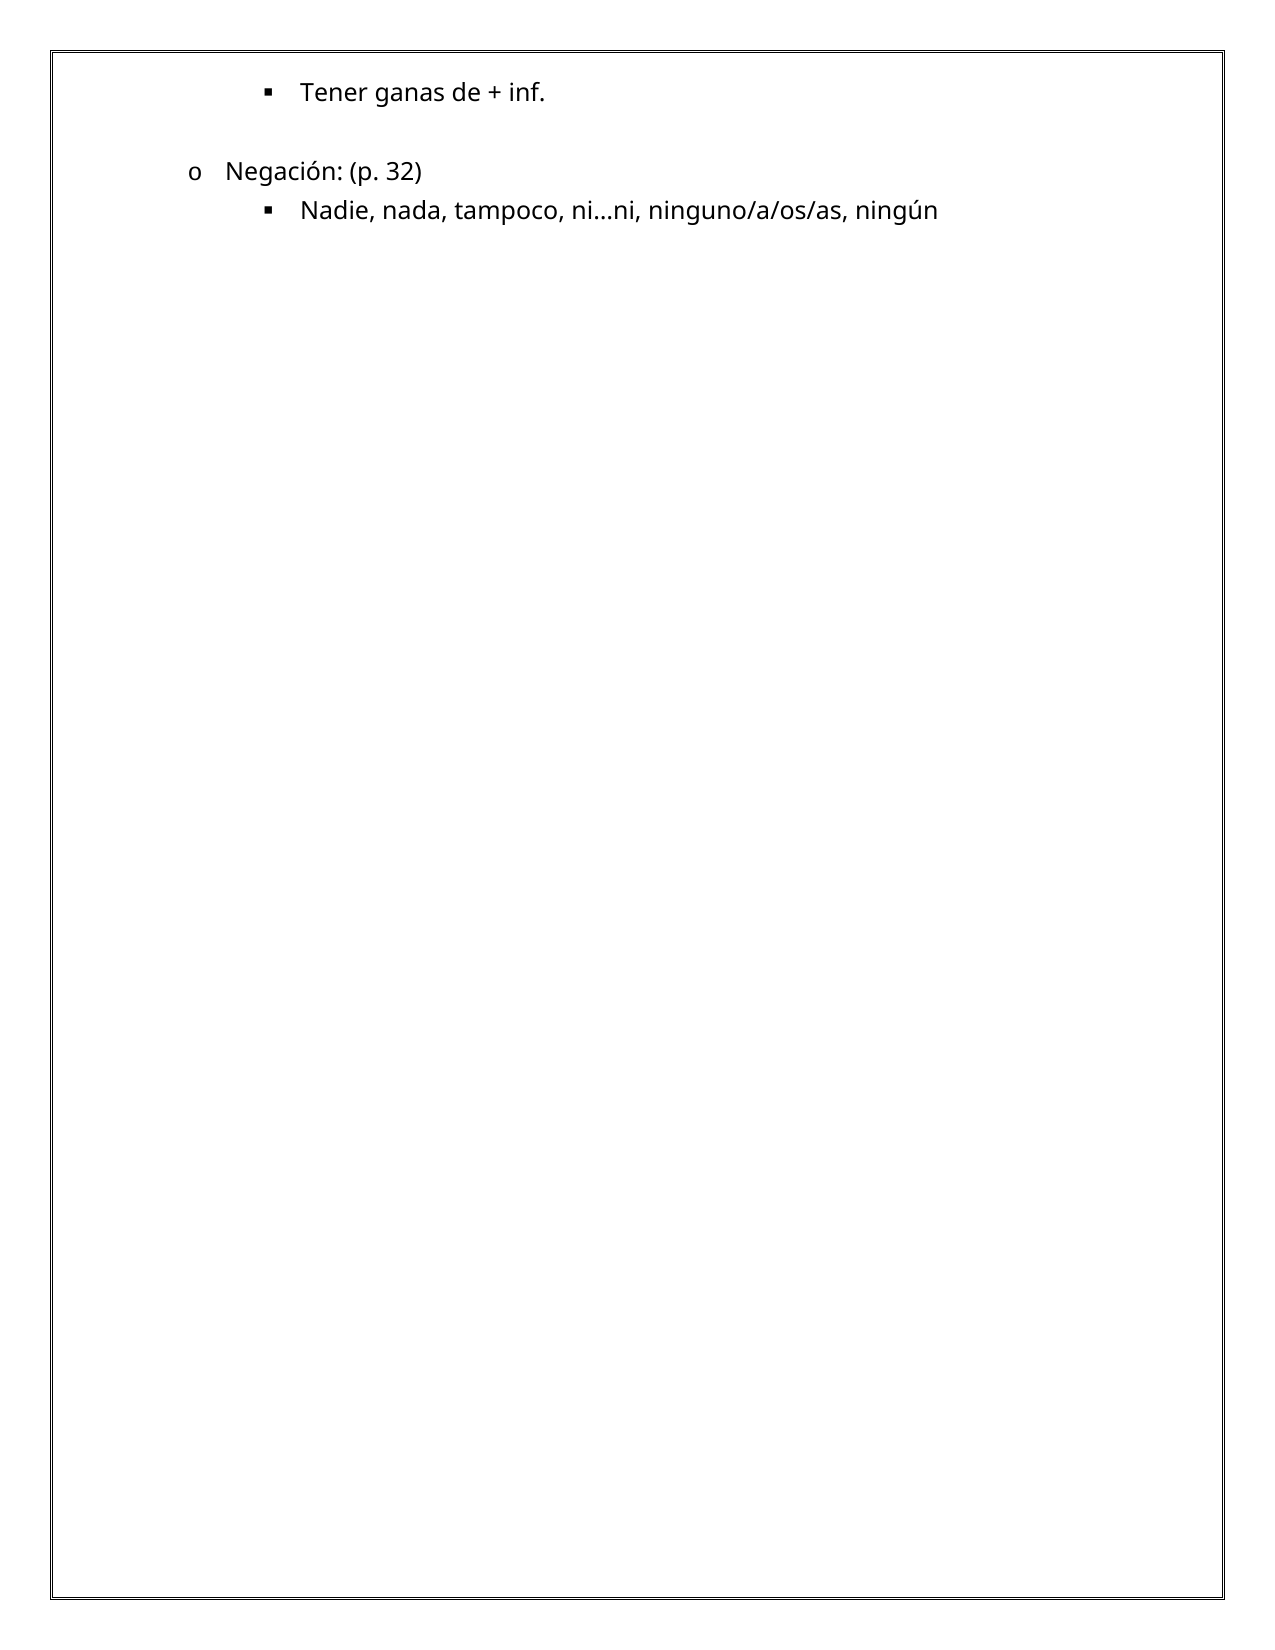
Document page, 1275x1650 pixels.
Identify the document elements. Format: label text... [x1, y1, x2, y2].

list Nadie, nada, tampoco, ni…ni, ninguno/a/os/as, ningún [262, 193, 1200, 227]
list Tener ganas de + inf. [262, 75, 1200, 109]
list Negación: (p. 32) [187, 153, 1200, 188]
